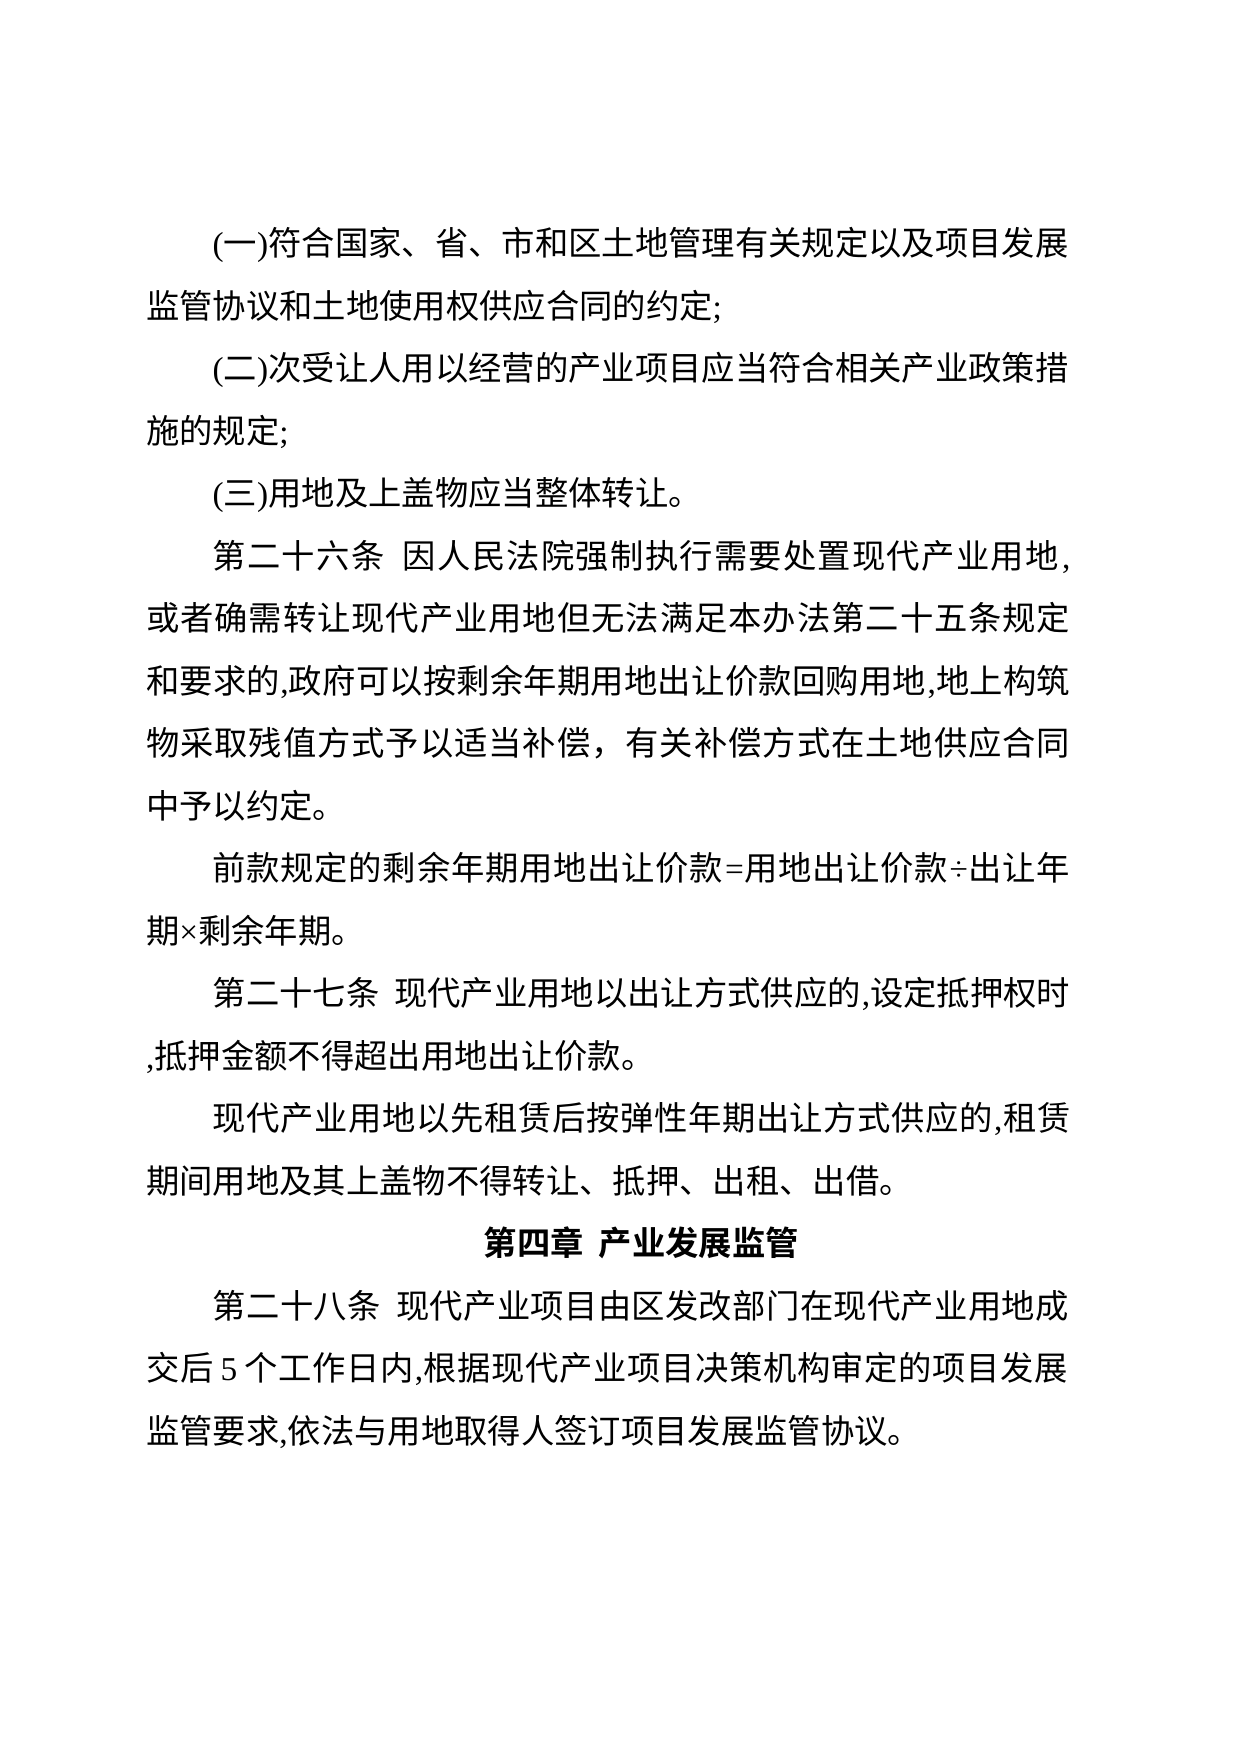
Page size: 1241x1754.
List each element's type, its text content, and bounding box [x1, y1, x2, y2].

list 第四章 产业发展监管 [146, 1206, 1070, 1268]
list (一)符合国家、省、市和区土地管理有关规定以及项目发展监管协议和土地使用权供应合同的约定; [146, 206, 1070, 331]
list 第二十六条 因人民法院强制执行需要处置现代产业用地, 或者确需转让现代产业用地但无法满足本办法第二十五条规定和要求的,政府可以按剩余年期用地出让价款回购用地,地上构筑物采取残值方式予以适当补偿，有关补偿方式在土地供应合同中予以约定。 [146, 518, 1070, 831]
list 第二十八条 现代产业项目由区发改部门在现代产业用地成交后5个工作日内,根据现代产业项目决策机构审定的项目发展监管要求,依法与用地取得人签订项目发展监管协议。 [146, 1268, 1070, 1456]
list 第二十七条 现代产业用地以出让方式供应的,设定抵押权时 ,抵押金额不得超出用地出让价款。 [146, 956, 1070, 1081]
list (三)用地及上盖物应当整体转让。 [146, 456, 1070, 518]
list 前款规定的剩余年期用地出让价款=用地出让价款÷出让年期×剩余年期。 [146, 831, 1070, 956]
list 现代产业用地以先租赁后按弹性年期出让方式供应的,租赁期间用地及其上盖物不得转让、抵押、出租、出借。 [146, 1081, 1070, 1206]
list (二)次受让人用以经营的产业项目应当符合相关产业政策措施的规定; [146, 331, 1070, 456]
